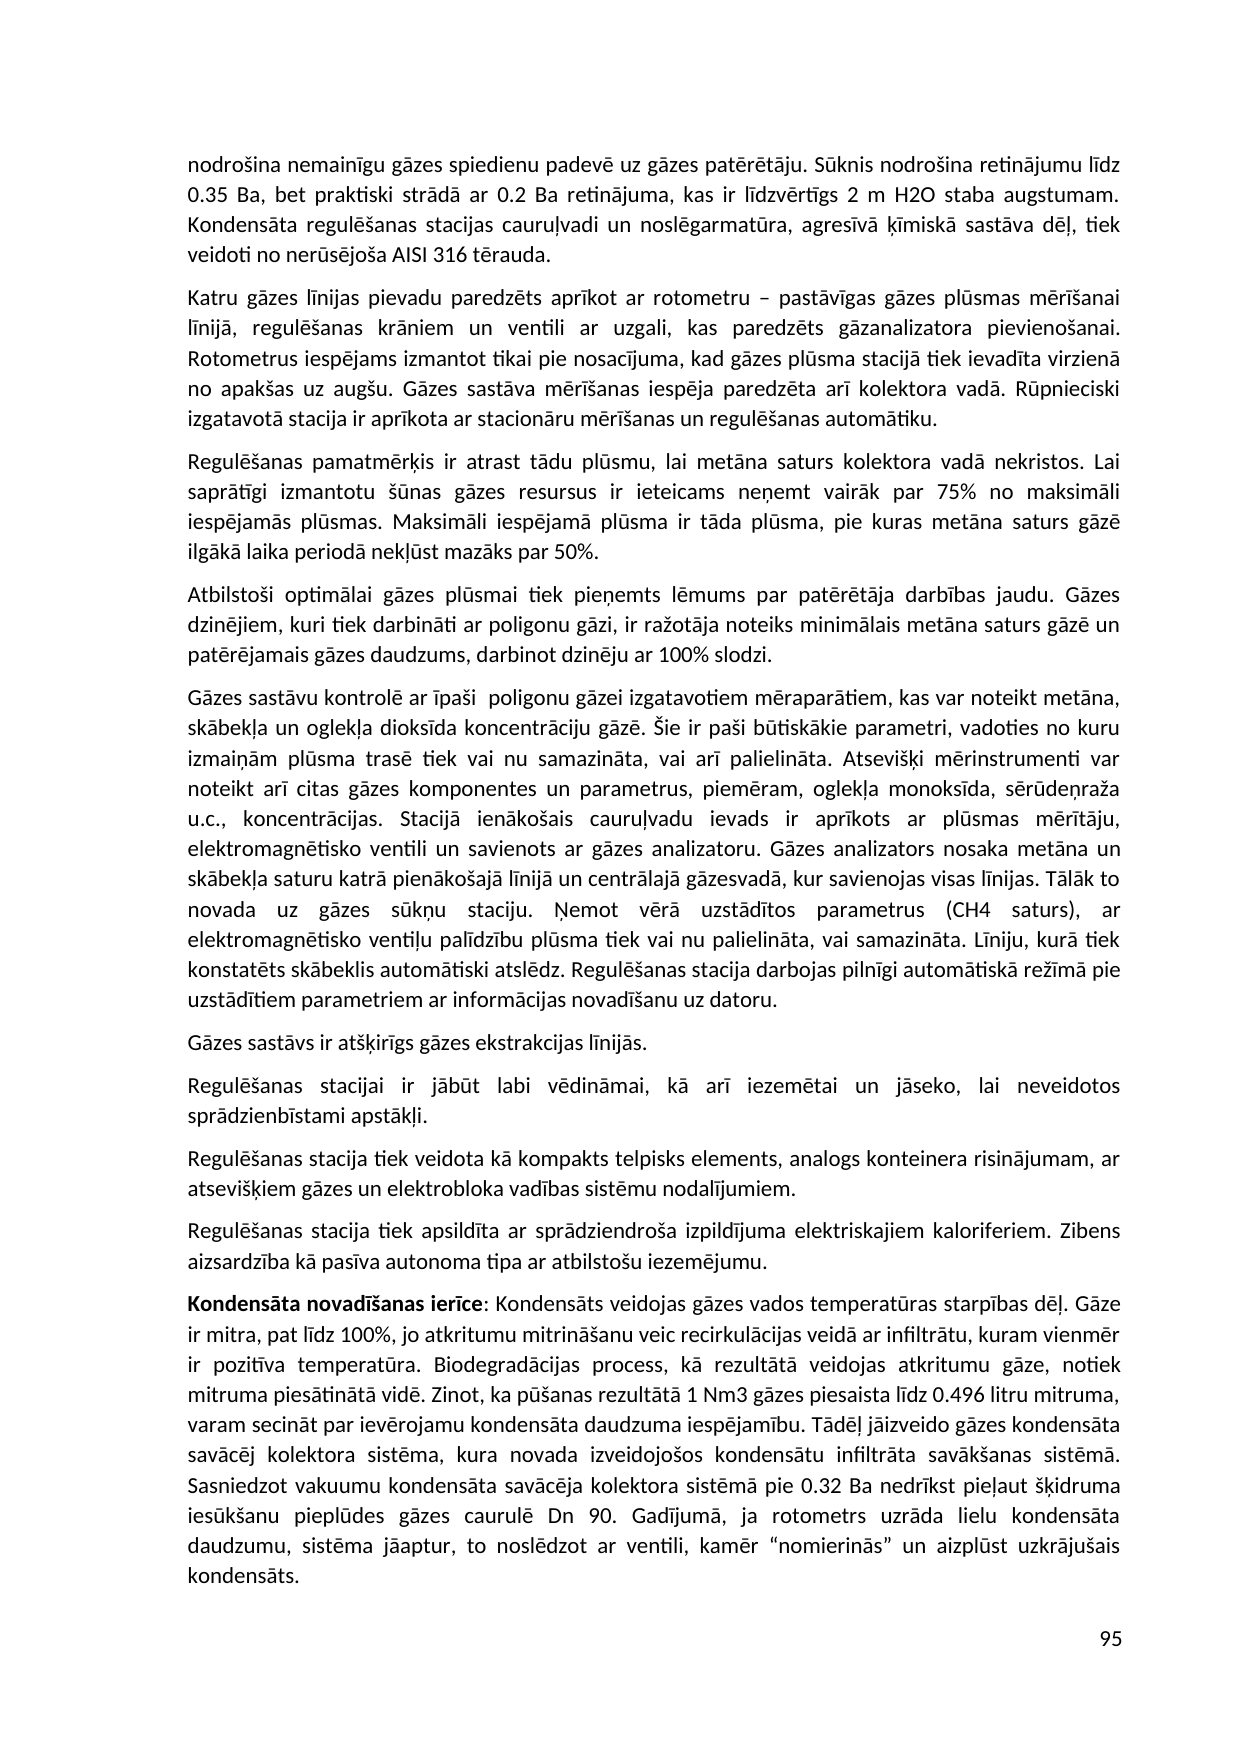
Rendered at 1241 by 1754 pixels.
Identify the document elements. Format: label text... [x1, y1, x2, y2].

text Gāzes sastāvs ir atšķirīgs gāzes ekstrakcijas līnijās. [187, 1028, 1122, 1056]
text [187, 150, 1122, 269]
text Gāzes sastāvu kontrolē ar īpaši poligonu gāzei izgatavotiem mēraparātiem, kas var noteikt metāna, skābekļa un oglekļa dioksīda koncentrāciju gāzē. Šie ir paši būtiskākie parametri, vadoties no kuru izmaiņām plūsma trasē tiek vai nu samazināta, vai arī palielināta. Atsevišķi mērinstrumenti var noteikt arī citas gāzes komponentes un parametrus, piemēram, oglekļa monoksīda, sērūdeņraža u.c., koncentrācijas. Stacijā ienākošais cauruļvadu ievads ir aprīkots ar plūsmas mērītāju, elektromagnētisko ventili un savienots ar gāzes analizatoru. Gāzes analizators nosaka metāna un skābekļa saturu katrā pienākošajā līnijā un centrālajā gāzesvadā, kur savienojas visas līnijas. Tālāk to novada uz gāzes sūkņu staciju. Ņemot vērā uzstādītos parametrus (CH4 saturs), ar elektromagnētisko ventiļu palīdzību plūsma tiek vai nu palielināta, vai samazināta. Līniju, kurā tiek konstatēts skābeklis automātiski atslēdz. Regulēšanas stacija darbojas pilnīgi automātiskā režīmā pie uzstādītiem parametriem ar informācijas novadīšanu uz datoru. [187, 683, 1122, 1013]
text Katru gāzes līnijas pievadu paredzēts aprīkot ar rotometru – pastāvīgas gāzes plūsmas mērīšanai līnijā, regulēšanas krāniem un ventili ar uzgali, kas paredzēts gāzanalizatora pievienošanai. Rotometrus iespējams izmantot tikai pie nosacījuma, kad gāzes plūsma stacijā tiek ievadīta virzienā no apakšas uz augšu. Gāzes sastāva mērīšanas iespēja paredzēta arī kolektora vadā. Rūpnieciski izgatavotā stacija ir aprīkota ar stacionāru mērīšanas un regulēšanas automātiku. [187, 283, 1122, 432]
text Regulēšanas stacija tiek apsildīta ar sprādziendroša izpildījuma elektriskajiem kaloriferiem. Zibens aizsardzība kā pasīva autonoma tipa ar atbilstošu iezemējumu. [187, 1217, 1122, 1275]
text Kondensāta novadīšanas ierīce: Kondensāts veidojas gāzes vados temperatūras starpības dēļ. Gāze ir mitra, pat līdz 100%, jo atkritumu mitrināšanu veic recirkulācijas veidā ar infiltrātu, kuram vienmēr ir pozitīva temperatūra. Biodegradācijas process, kā rezultātā veidojas atkritumu gāze, notiek mitruma piesātinātā vidē. Zinot, ka pūšanas rezultātā 1 Nm3 gāzes piesaista līdz 0.496 litru mitruma, varam secināt par ievērojamu kondensāta daudzuma iespējamību. Tādēļ jāizveido gāzes kondensāta savācēj kolektora sistēma, kura novada izveidojošos kondensātu infiltrāta savākšanas sistēmā. Sasniedzot vakuumu kondensāta savācēja kolektora sistēmā pie 0.32 Ba nedrīkst pieļaut šķidruma iesūkšanu pieplūdes gāzes caurulē Dn 90. Gadījumā, ja rotometrs uzrāda lielu kondensāta daudzumu, sistēma jāaptur, to noslēdzot ar ventili, kamēr “nomierinās” un aizplūst uzkrājušais kondensāts. [187, 1289, 1122, 1589]
text Regulēšanas stacija tiek veidota kā kompakts telpisks elements, analogs konteinera risinājumam, ar atsevišķiem gāzes un elektrobloka vadības sistēmu nodalījumiem. [187, 1144, 1122, 1202]
text Regulēšanas stacijai ir jābūt labi vēdināmai, kā arī iezemētai un jāseko, lai neveidotos sprādzienbīstami apstākļi. [187, 1071, 1122, 1129]
text Regulēšanas pamatmērķis ir atrast tādu plūsmu, lai metāna saturs kolektora vadā nekristos. Lai saprātīgi izmantotu šūnas gāzes resursus ir ieteicams neņemt vairāk par 75% no maksimāli iespējamās plūsmas. Maksimāli iespējamā plūsma ir tāda plūsma, pie kuras metāna saturs gāzē ilgākā laika periodā nekļūst mazāks par 50%. [187, 447, 1122, 566]
text Atbilstoši optimālai gāzes plūsmai tiek pieņemts lēmums par patērētāja darbības jaudu. Gāzes dzinējiem, kuri tiek darbināti ar poligonu gāzi, ir ražotāja noteiks minimālais metāna saturs gāzē un patērējamais gāzes daudzums, darbinot dzinēju ar 100% slodzi. [187, 580, 1122, 669]
